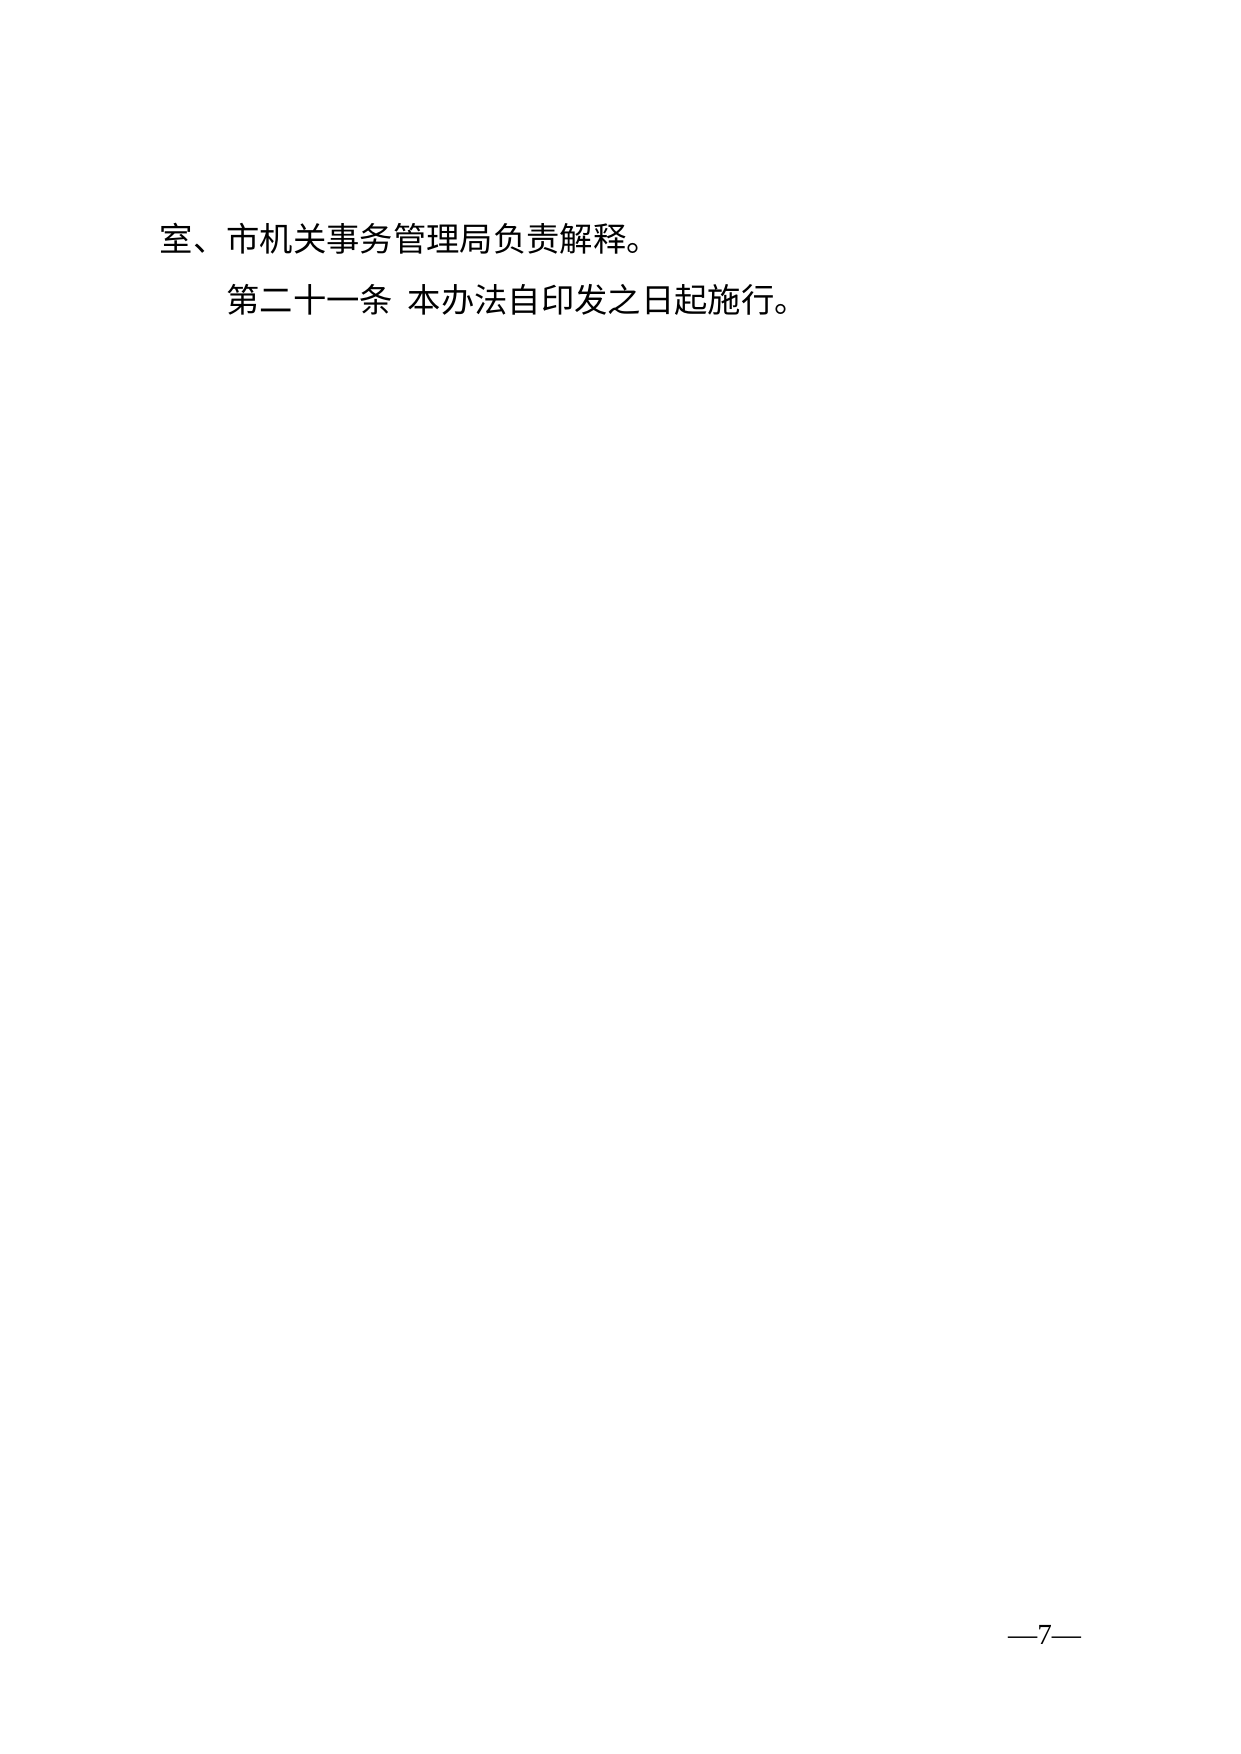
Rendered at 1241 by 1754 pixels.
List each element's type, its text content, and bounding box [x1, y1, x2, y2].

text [159, 202, 1081, 263]
text 第二十一条 本办法自印发之日起施行。 [159, 263, 1081, 325]
